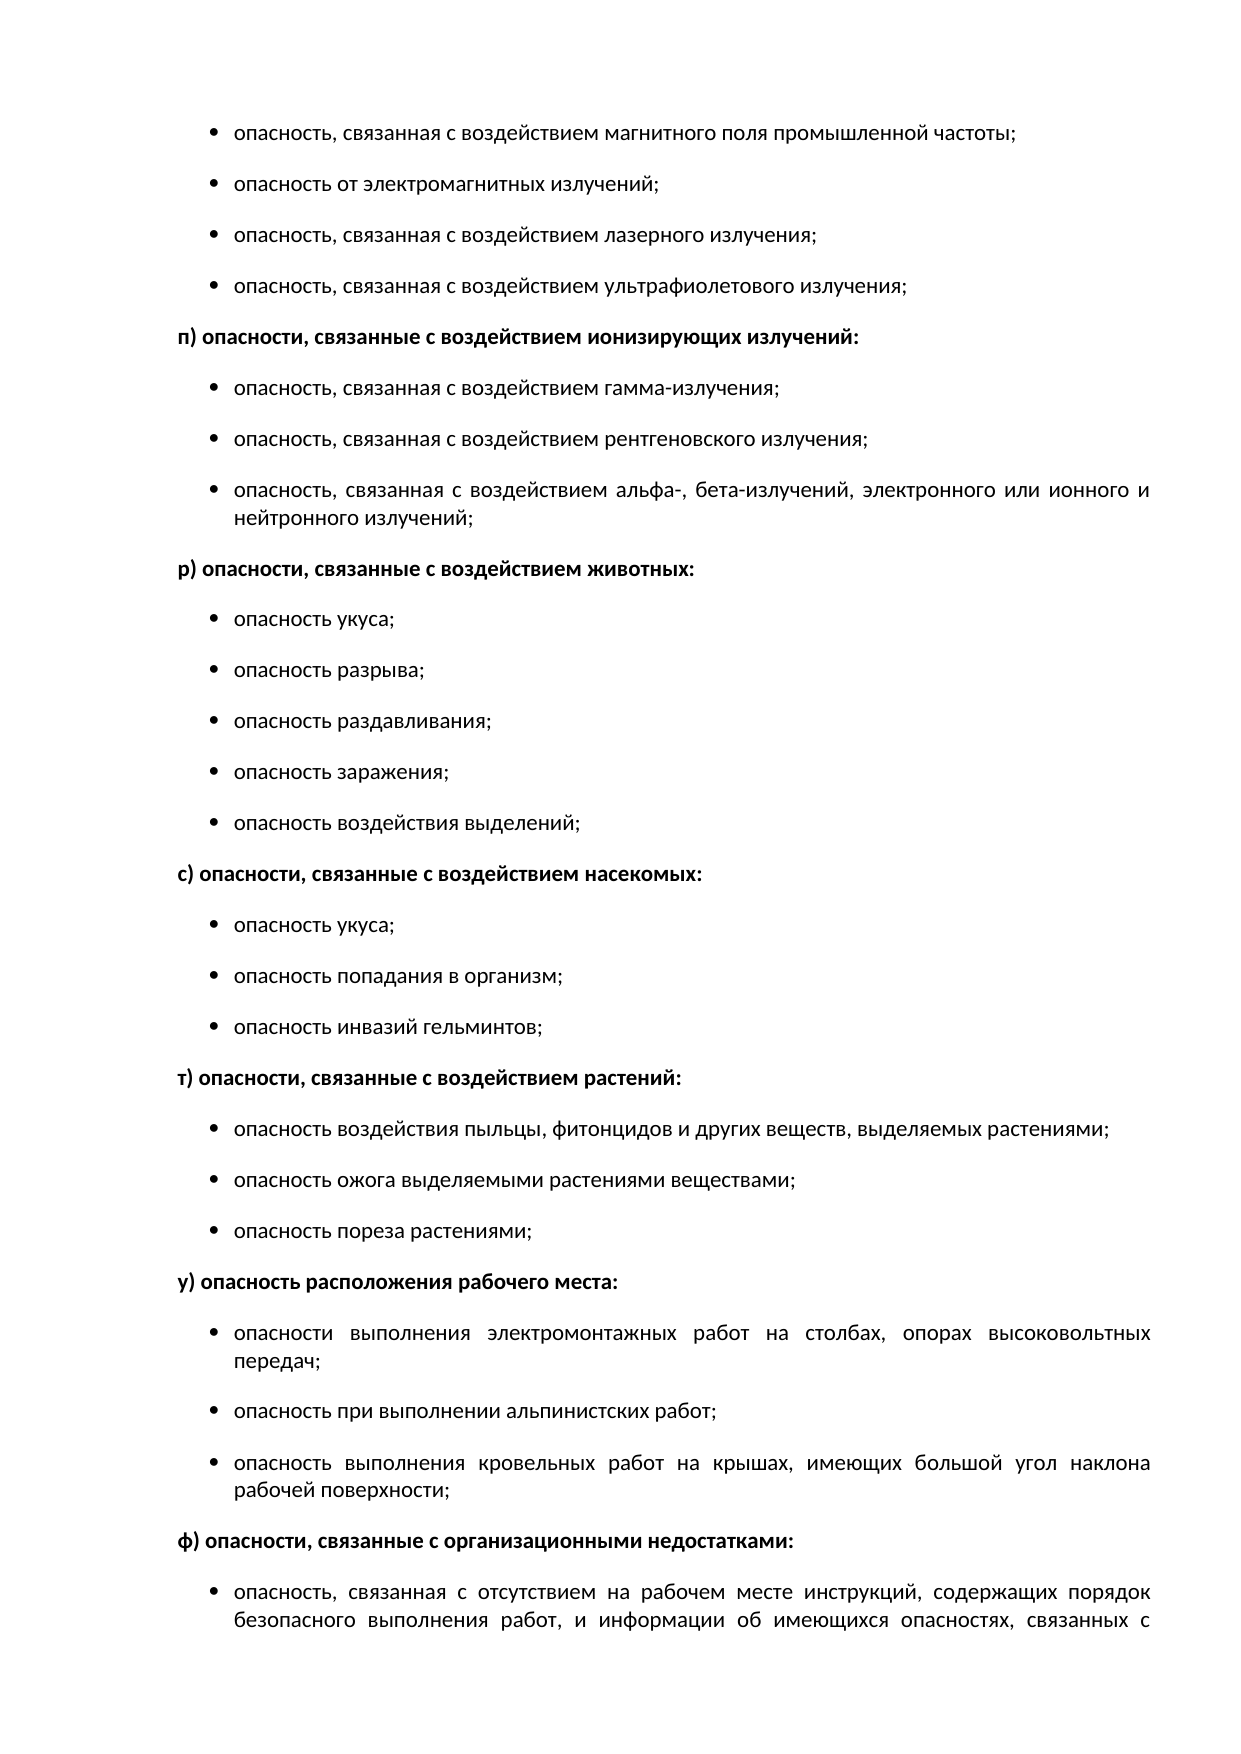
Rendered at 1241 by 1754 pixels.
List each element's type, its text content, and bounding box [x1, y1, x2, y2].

text п) опасности, связанные с воздействием ионизирующих излучений: [177, 322, 1152, 350]
list опасность воздействия выделений; [210, 808, 1152, 836]
list опасность заражения; [210, 757, 1152, 785]
list опасность выполнения кровельных работ на крышах, имеющих большой угол наклона рабочей поверхности; [210, 1448, 1152, 1504]
text р) опасности, связанные с воздействием животных: [177, 554, 1152, 582]
list опасность, связанная с воздействием рентгеновского излучения; [210, 424, 1152, 452]
list опасность, связанная с воздействием ультрафиолетового излучения; [210, 271, 1152, 299]
list опасность, связанная с воздействием лазерного излучения; [210, 220, 1152, 248]
text у) опасность расположения рабочего места: [177, 1267, 1152, 1295]
list опасность, связанная с воздействием гамма-излучения; [210, 373, 1152, 401]
list опасность воздействия пыльцы, фитонцидов и других веществ, выделяемых растениями; [210, 1114, 1152, 1142]
list опасность от электромагнитных излучений; [210, 169, 1152, 197]
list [210, 1577, 1152, 1633]
list опасность пореза растениями; [210, 1216, 1152, 1244]
list опасность ожога выделяемыми растениями веществами; [210, 1165, 1152, 1193]
list опасность инвазий гельминтов; [210, 1012, 1152, 1040]
list опасность при выполнении альпинистских работ; [210, 1397, 1152, 1425]
list опасность укуса; [210, 604, 1152, 633]
list опасность, связанная с воздействием магнитного поля промышленной частоты; [210, 118, 1152, 146]
list опасность раздавливания; [210, 706, 1152, 734]
text т) опасности, связанные с воздействием растений: [177, 1063, 1152, 1091]
list опасности выполнения электромонтажных работ на столбах, опорах высоковольтных передач; [210, 1318, 1152, 1374]
list опасность разрыва; [210, 656, 1152, 683]
text с) опасности, связанные с воздействием насекомых: [177, 859, 1152, 887]
text ф) опасности, связанные с организационными недостатками: [177, 1527, 1152, 1554]
list опасность, связанная с воздействием альфа-, бета-излучений, электронного или ионного и нейтронного излучений; [210, 475, 1152, 531]
list опасность попадания в организм; [210, 961, 1152, 989]
list опасность укуса; [210, 910, 1152, 938]
